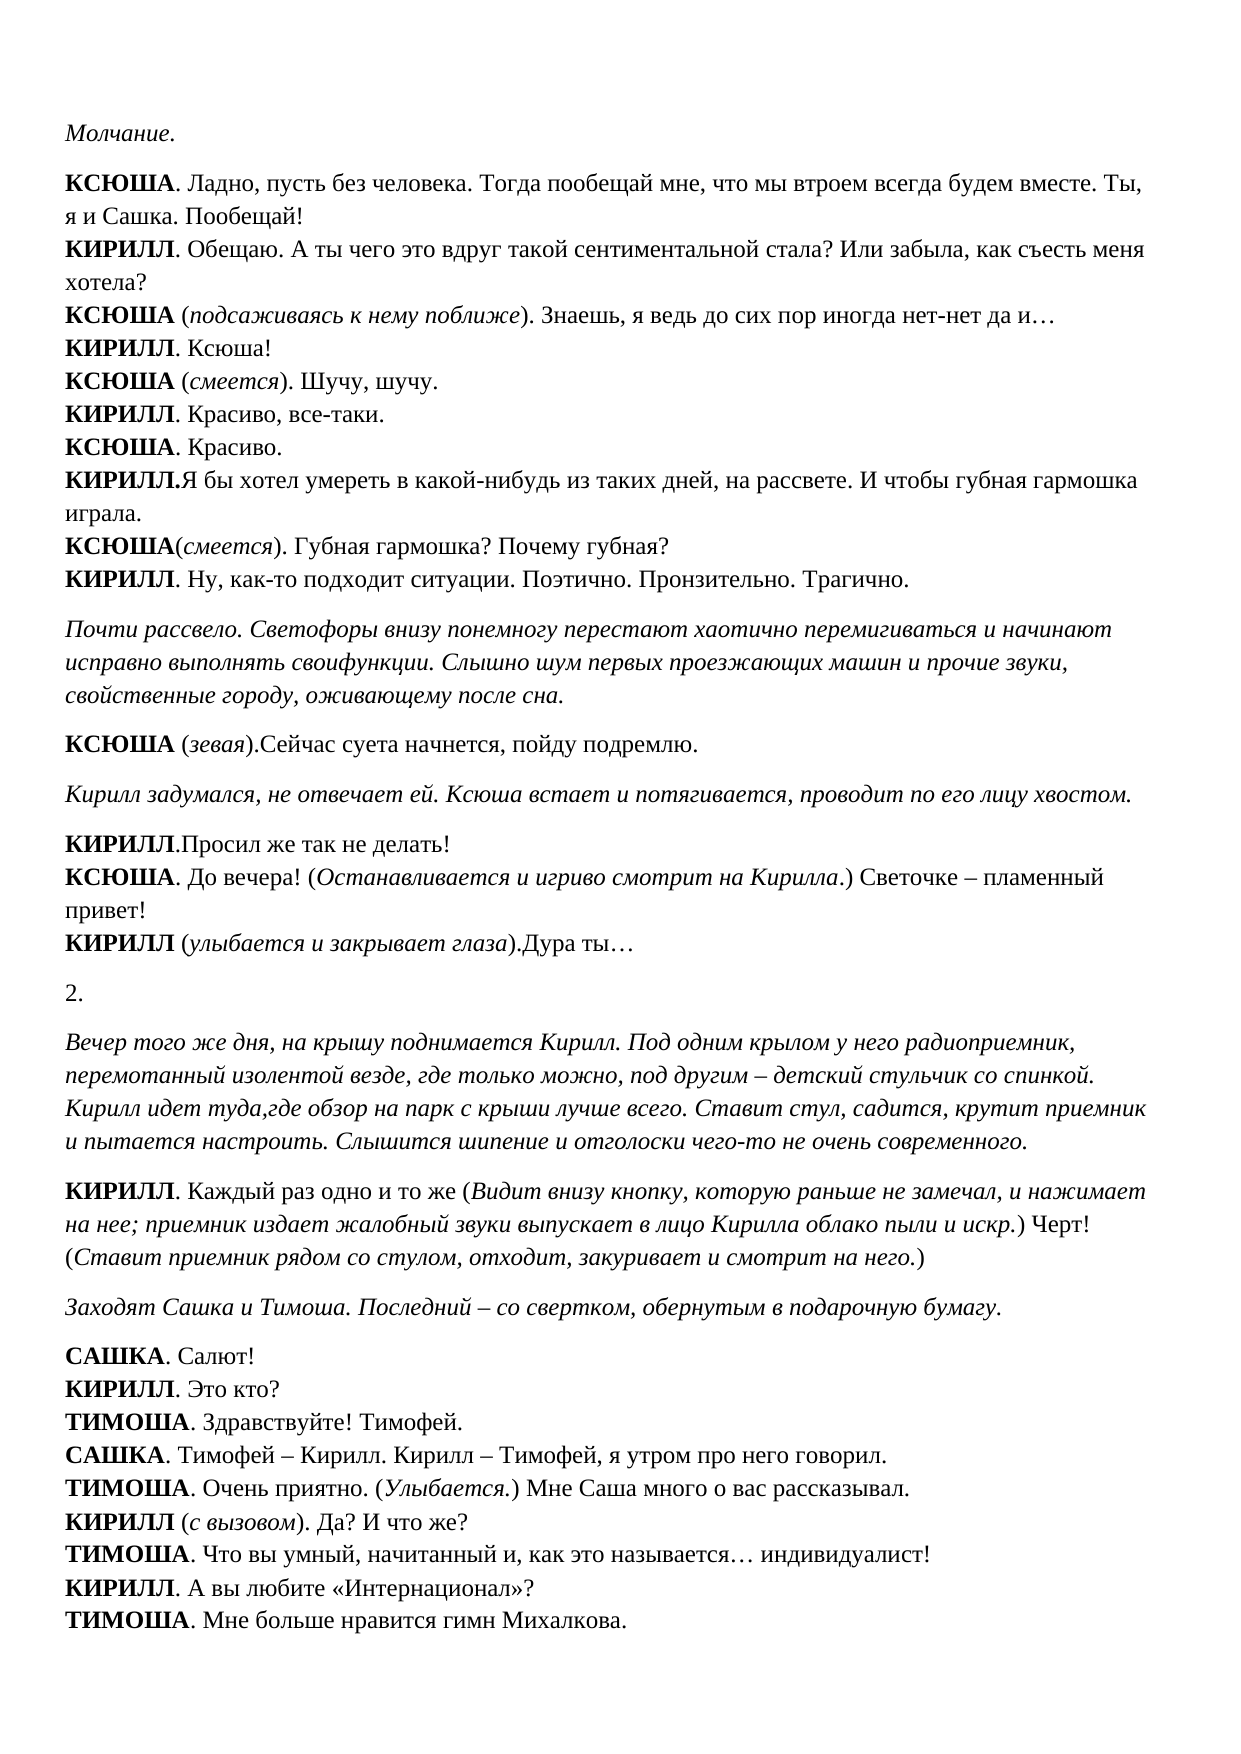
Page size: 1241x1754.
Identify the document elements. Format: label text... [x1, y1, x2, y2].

text Кирилл задумался, не отвечает ей. Ксюша встает и потягивается, проводит по его лицу хвостом. [65, 779, 1152, 808]
text Молчание. [65, 118, 1152, 147]
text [65, 1341, 1152, 1634]
text Почти рассвело. Светофоры внизу понемногу перестают хаотично перемигиваться и начинают исправно выполнять своифункции. Слышно шум первых проезжающих машин и прочие звуки, свойственные городу, оживающему после сна. [65, 614, 1152, 708]
text КСЮША. Ладно, пусть без человека. Тогда пообещай мне, что мы втроем всегда будем вместе. Ты, я и Сашка. Пообещай! КИРИЛЛ. Обещаю. А ты чего это вдруг такой сентиментальной стала? Или забыла, как съесть меня хотела? КСЮША (подсаживаясь к нему поближе). Знаешь, я ведь до сих пор иногда нет-нет да и… КИРИЛЛ. Ксюша! КСЮША (смеется). Шучу, шучу. КИРИЛЛ. Красиво, все-таки. КСЮША. Красиво. КИРИЛЛ.Я бы хотел умереть в какой-нибудь из таких дней, на рассвете. И чтобы губная гармошка играла. КСЮША(смеется). Губная гармошка? Почему губная? КИРИЛЛ. Ну, как-то подходит ситуации. Поэтично. Пронзительно. Трагично. [65, 168, 1152, 593]
text Заходят Сашка и Тимоша. Последний – со свертком, обернутым в подарочную бумагу. [65, 1292, 1152, 1321]
text Вечер того же дня, на крышу поднимается Кирилл. Под одним крылом у него радиоприемник, перемотанный изолентой везде, где только можно, под другим – детский стульчик со спинкой. Кирилл идет туда,где обзор на парк с крыши лучше всего. Ставит стул, садится, крутит приемник и пытается настроить. Слышится шипение и отголоски чего-то не очень современного. [65, 1027, 1152, 1155]
text 2. [65, 978, 1152, 1006]
text КИРИЛЛ. Каждый раз одно и то же (Видит внизу кнопку, которую раньше не замечал, и нажимает на нее; приемник издает жалобный звуки выпускает в лицо Кирилла облако пыли и искр.) Черт! (Ставит приемник рядом со стулом, отходит, закуривает и смотрит на него.) [65, 1176, 1152, 1271]
text КИРИЛЛ.Просил же так не делать! КСЮША. До вечера! (Останавливается и игриво смотрит на Кирилла.) Светочке – пламенный привет! КИРИЛЛ (улыбается и закрывает глаза).Дура ты… [65, 829, 1152, 957]
text КСЮША (зевая).Сейчас суета начнется, пойду подремлю. [65, 729, 1152, 758]
